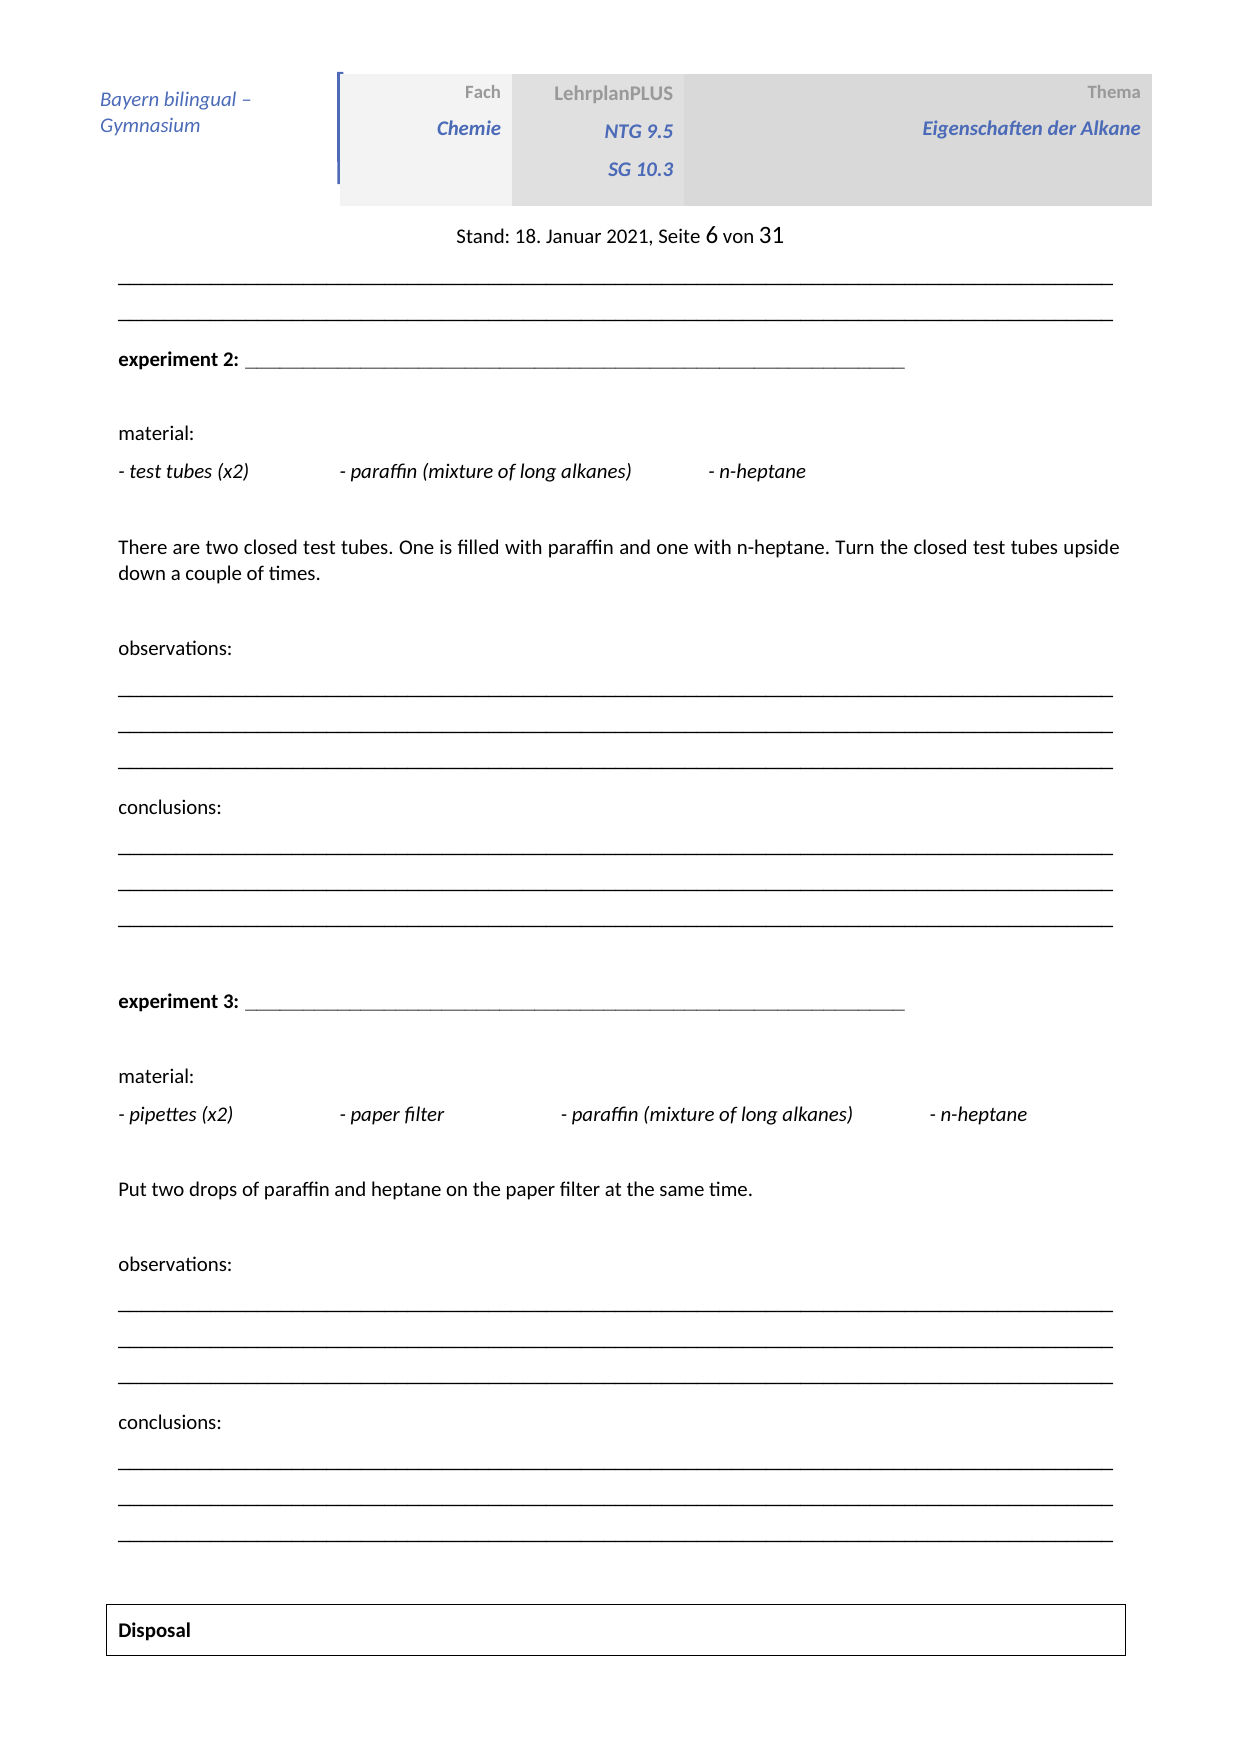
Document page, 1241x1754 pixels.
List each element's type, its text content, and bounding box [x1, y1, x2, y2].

text conclusions: [118, 1409, 1122, 1435]
text experiment 3: _________________________________________________________ [118, 988, 1122, 1014]
text __________________________________________________________________________________________________________________________________________________________________________________________________________________________________________________________________ [118, 673, 1122, 769]
text __________________________________________________________________________________________________________________________________________________________________________________________________________________________________________________________________ [118, 1289, 1122, 1385]
text - pipettes (x2) - paper filter - paraffin (mixture of long alkanes) - n-heptane [118, 1101, 1122, 1126]
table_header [107, 1605, 1125, 1655]
text observations: [118, 636, 1122, 661]
text conclusions: [118, 794, 1122, 819]
text Put two drops of paraffin and heptane on the paper filter at the same time. [118, 1177, 1122, 1202]
text experiment 2: _________________________________________________________ [118, 346, 1122, 372]
text __________________________________________________________________________________________________________________________________________________________________________________________________________________________________________________________________ [118, 1447, 1122, 1543]
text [118, 262, 1122, 322]
text There are two closed test tubes. One is filled with paraffin and one with n-heptane. Turn the closed test tubes upside down a couple of times. [118, 534, 1122, 585]
text __________________________________________________________________________________________________________________________________________________________________________________________________________________________________________________________________ [118, 832, 1122, 928]
text observations: [118, 1251, 1122, 1276]
text material: [118, 1063, 1122, 1088]
text - test tubes (x2) - paraffin (mixture of long alkanes) - n-heptane [118, 458, 1122, 484]
text material: [118, 421, 1122, 446]
